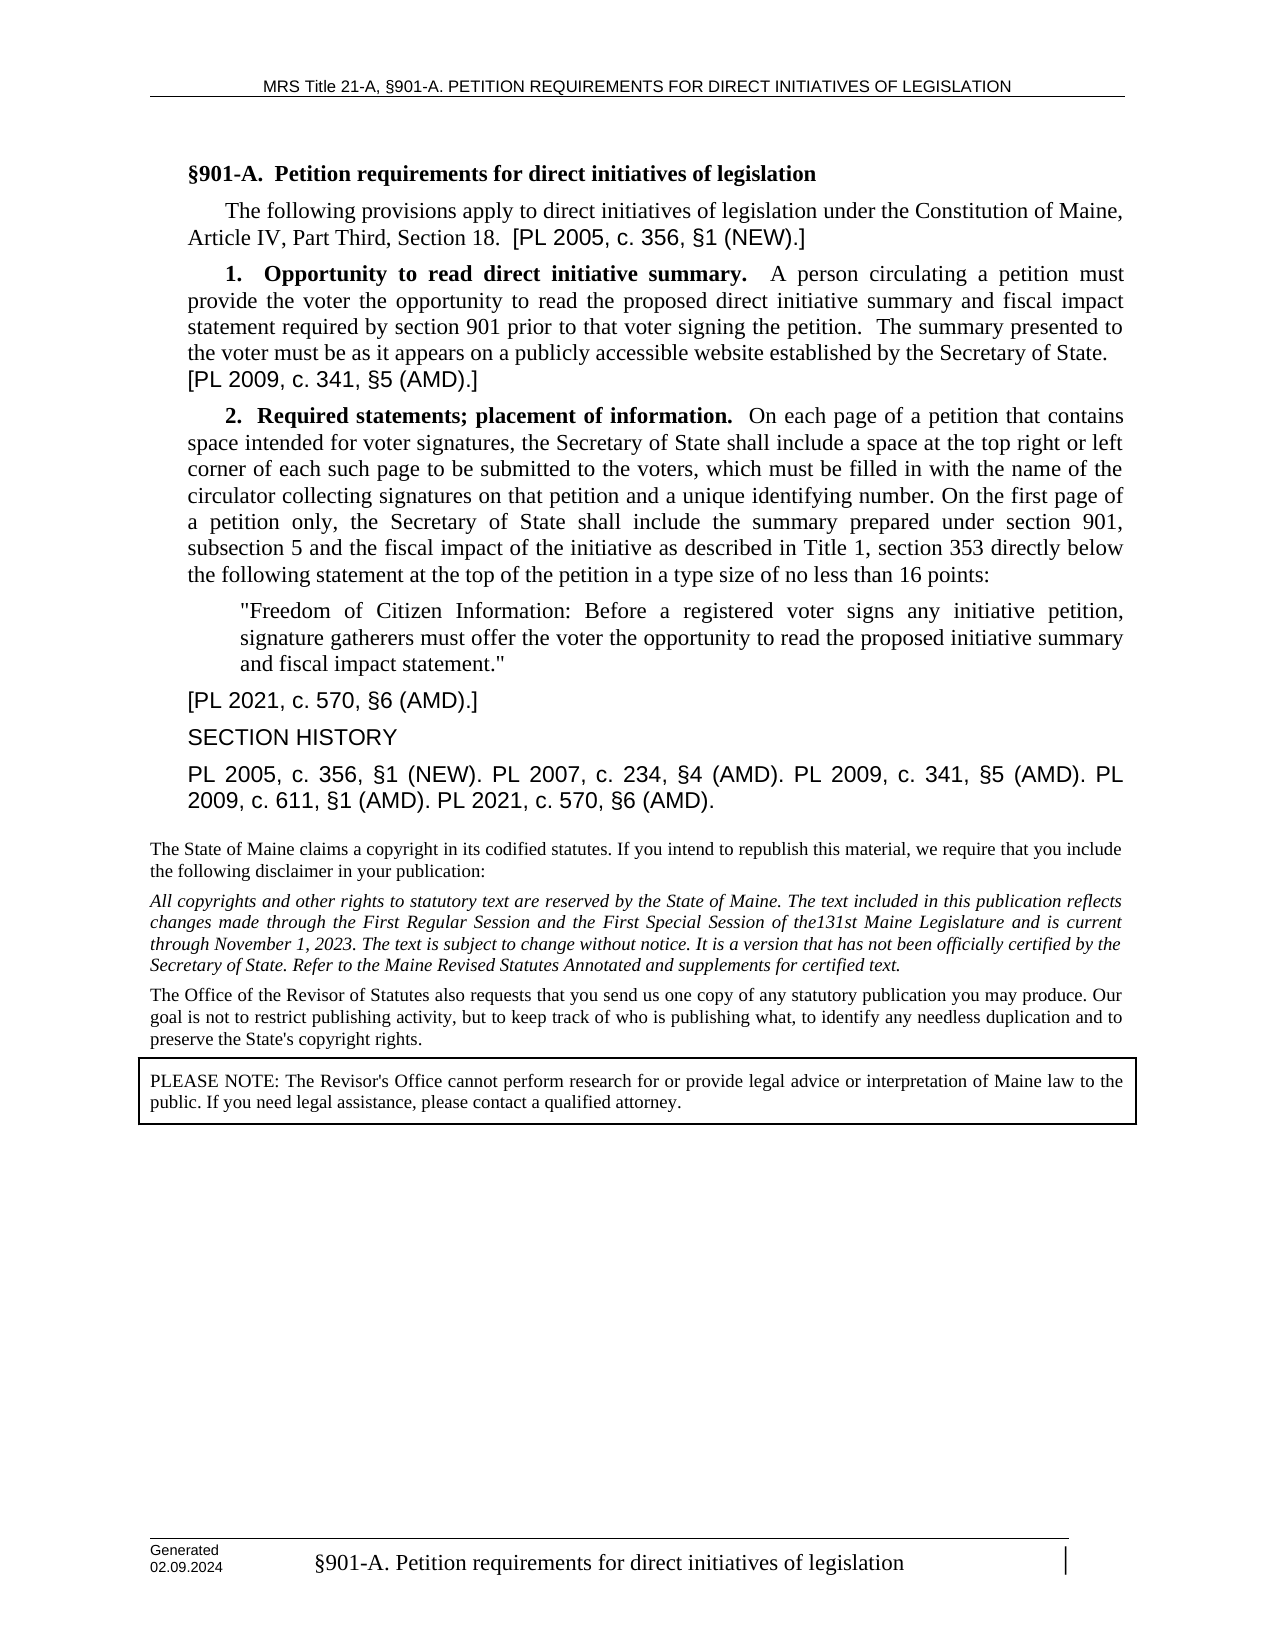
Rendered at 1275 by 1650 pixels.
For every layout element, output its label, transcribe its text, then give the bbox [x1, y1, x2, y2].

text [PL 2009, c. 341, §5 (AMD).] [187, 366, 1125, 392]
text [PL 2021, c. 570, §6 (AMD).] [187, 687, 1125, 713]
text The State of Maine claims a copyright in its codified statutes. If you intend to republish this material, we require that you include the following disclaimer in your publication: [150, 838, 1125, 881]
text 2. Required statements; placement of information. On each page of a petition that contains space intended for voter signatures, the Secretary of State shall include a space at the top right or left corner of each such page to be submitted to the voters, which must be filled in with the name of the circulator collecting signatures on that petition and a unique identifying number. On the first page of a petition only, the Secretary of State shall include the summary prepared under section 901, subsection 5 and the fiscal impact of the initiative as described in Title 1, section 353 directly below the following statement at the top of the petition in a type size of no less than 16 points: [187, 403, 1125, 587]
text PLEASE NOTE: The Revisor's Office cannot perform research for or provide legal advice or interpretation of Maine law to the public. If you need legal assistance, please contact a qualified attorney. [140, 1059, 1135, 1123]
text PL 2005, c. 356, §1 (NEW). PL 2007, c. 234, §4 (AMD). PL 2009, c. 341, §5 (AMD). PL 2009, c. 611, §1 (AMD). PL 2021, c. 570, §6 (AMD). [187, 761, 1125, 813]
text SECTION HISTORY [187, 724, 1125, 750]
text The Office of the Revisor of Statutes also requests that you send us one copy of any statutory publication you may produce. Our goal is not to restrict publishing activity, but to keep track of who is publishing what, to identify any needless duplication and to preserve the State's copyright rights. [150, 984, 1125, 1049]
text All copyrights and other rights to statutory text are reserved by the State of Maine. The text included in this publication reflects changes made through the First Regular Session and the First Special Session of the131st Maine Legislature and is current through November 1, 2023 . The text is subject to change without notice. It is a version that has not been officially certified by the Secretary of State. Refer to the Maine Revised Statutes Annotated and supplements for certified text. [150, 890, 1125, 976]
text 1. Opportunity to read direct initiative summary. A person circulating a petition must provide the voter the opportunity to read the proposed direct initiative summary and fiscal impact statement required by section 901 prior to that voter signing the petition. The summary presented to the voter must be as it appears on a publicly accessible website established by the Secretary of State. [187, 260, 1125, 366]
text §901-A. Petition requirements for direct initiatives of legislation [187, 160, 1125, 187]
text "Freedom of Citizen Information: Before a registered voter signs any initiative petition, signature gatherers must offer the voter the opportunity to read the proposed initiative summary and fiscal impact statement." [240, 597, 1125, 677]
text The following provisions apply to direct initiatives of legislation under the Constitution of Maine, Article IV, Part Third, Section 18. [PL 2005, c. 356, §1 (NEW).] [187, 197, 1125, 250]
